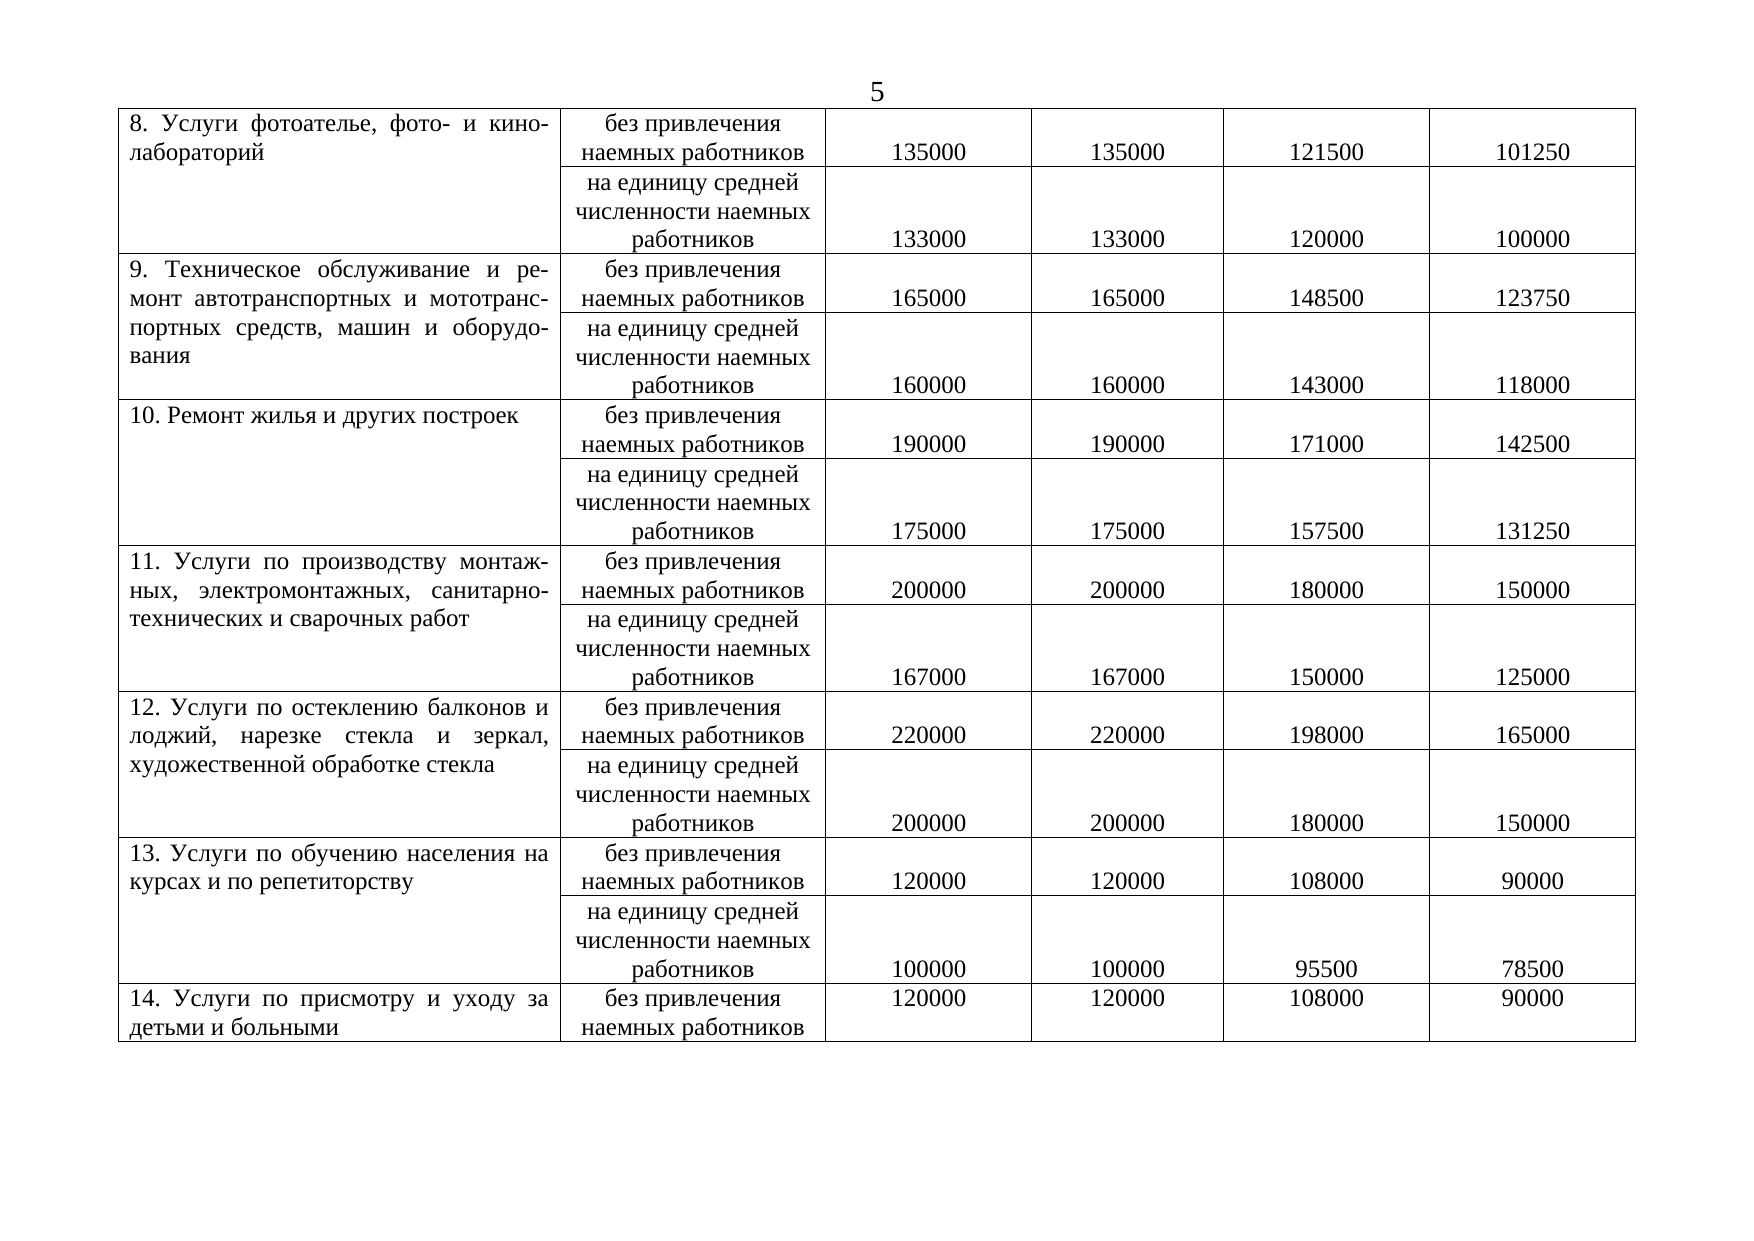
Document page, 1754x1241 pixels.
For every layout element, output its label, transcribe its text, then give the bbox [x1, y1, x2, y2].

table_cell 198000 [1224, 692, 1429, 749]
table_cell 190000 [1032, 400, 1223, 458]
table_cell 120000 [1224, 167, 1429, 253]
table_cell 133000 [1032, 167, 1223, 253]
table_cell 120000 [1032, 838, 1223, 895]
table_cell 167000 [1032, 605, 1223, 691]
table_cell 90000 [1430, 984, 1635, 1041]
table_cell 220000 [826, 692, 1031, 749]
table_cell 90000 [1430, 838, 1635, 895]
table_cell 180000 [1224, 750, 1429, 837]
table_cell 12. Услуги по остеклению балконов и лоджий, нарезке стекла и зеркал, художественной обработке стекла [119, 692, 560, 837]
table_cell 135000 [1032, 109, 1223, 166]
table_cell на единицу средней численности наемных работников [561, 605, 825, 691]
table_cell 165000 [1430, 692, 1635, 749]
table_cell 148500 [1224, 254, 1429, 312]
table_cell 95500 [1224, 896, 1429, 982]
table_cell 108000 [1224, 984, 1429, 1041]
table_cell 150000 [1224, 605, 1429, 691]
table_cell 120000 [1032, 984, 1223, 1041]
table_cell 133000 [826, 167, 1031, 253]
table_cell 120000 [826, 984, 1031, 1041]
table_cell 9. Техническое обслуживание и ре-монт автотранспортных и мототранс-портных средств, машин и оборудо-вания [119, 254, 560, 399]
table_cell 11. Услуги по производству монтаж-ных, электромонтажных, санитарно-технических и сварочных работ [119, 546, 560, 691]
table_cell без привлечения наемных работников [561, 546, 825, 603]
table_cell 165000 [826, 254, 1031, 312]
table_cell 175000 [826, 459, 1031, 545]
table_cell 13. Услуги по обучению населения на курсах и по репетиторству [119, 838, 560, 982]
table_cell 165000 [1032, 254, 1223, 312]
table_cell 10. Ремонт жилья и других построек [119, 400, 560, 545]
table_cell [561, 167, 825, 253]
table_cell 143000 [1224, 313, 1429, 399]
table_cell 200000 [1032, 546, 1223, 603]
table_cell 78500 [1430, 896, 1635, 982]
table_cell на единицу средней численности наемных работников [561, 459, 825, 545]
table_cell 167000 [826, 605, 1031, 691]
table_cell 8. Услуги фотоателье, фото- и кино-лабораторий [119, 109, 560, 253]
table_cell без привлечения наемных работников [561, 692, 825, 749]
table_cell 121500 [1224, 109, 1429, 166]
table_cell 100000 [1032, 896, 1223, 982]
table_cell 160000 [1032, 313, 1223, 399]
table_cell 190000 [826, 400, 1031, 458]
table_cell 220000 [1032, 692, 1223, 749]
table_cell 200000 [826, 546, 1031, 603]
table_cell 150000 [1430, 546, 1635, 603]
table_cell 200000 [826, 750, 1031, 837]
table_cell 142500 [1430, 400, 1635, 458]
table_cell без привлечения наемных работников [561, 109, 825, 166]
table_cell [119, 984, 560, 1041]
table_cell без привлечения наемных работников [561, 838, 825, 895]
table_cell без привлечения наемных работников [561, 254, 825, 312]
table_cell 150000 [1430, 750, 1635, 837]
table_cell 175000 [1032, 459, 1223, 545]
table_cell 200000 [1032, 750, 1223, 837]
table_cell без привлечения наемных работников [561, 400, 825, 458]
table_cell без привлечения наемных работников [561, 984, 825, 1041]
table_cell 118000 [1430, 313, 1635, 399]
table_cell 100000 [1430, 167, 1635, 253]
table_cell 108000 [1224, 838, 1429, 895]
table_cell 101250 [1430, 109, 1635, 166]
table_cell на единицу средней численности наемных работников [561, 313, 825, 399]
table_cell 180000 [1224, 546, 1429, 603]
table_cell 131250 [1430, 459, 1635, 545]
table_cell 157500 [1224, 459, 1429, 545]
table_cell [561, 896, 825, 982]
table_cell на единицу средней численности наемных работников [561, 750, 825, 837]
table_cell 120000 [826, 838, 1031, 895]
table_cell 171000 [1224, 400, 1429, 458]
table_cell 135000 [826, 109, 1031, 166]
table_cell 100000 [826, 896, 1031, 982]
table_cell 125000 [1430, 605, 1635, 691]
table_cell 123750 [1430, 254, 1635, 312]
table_cell 160000 [826, 313, 1031, 399]
